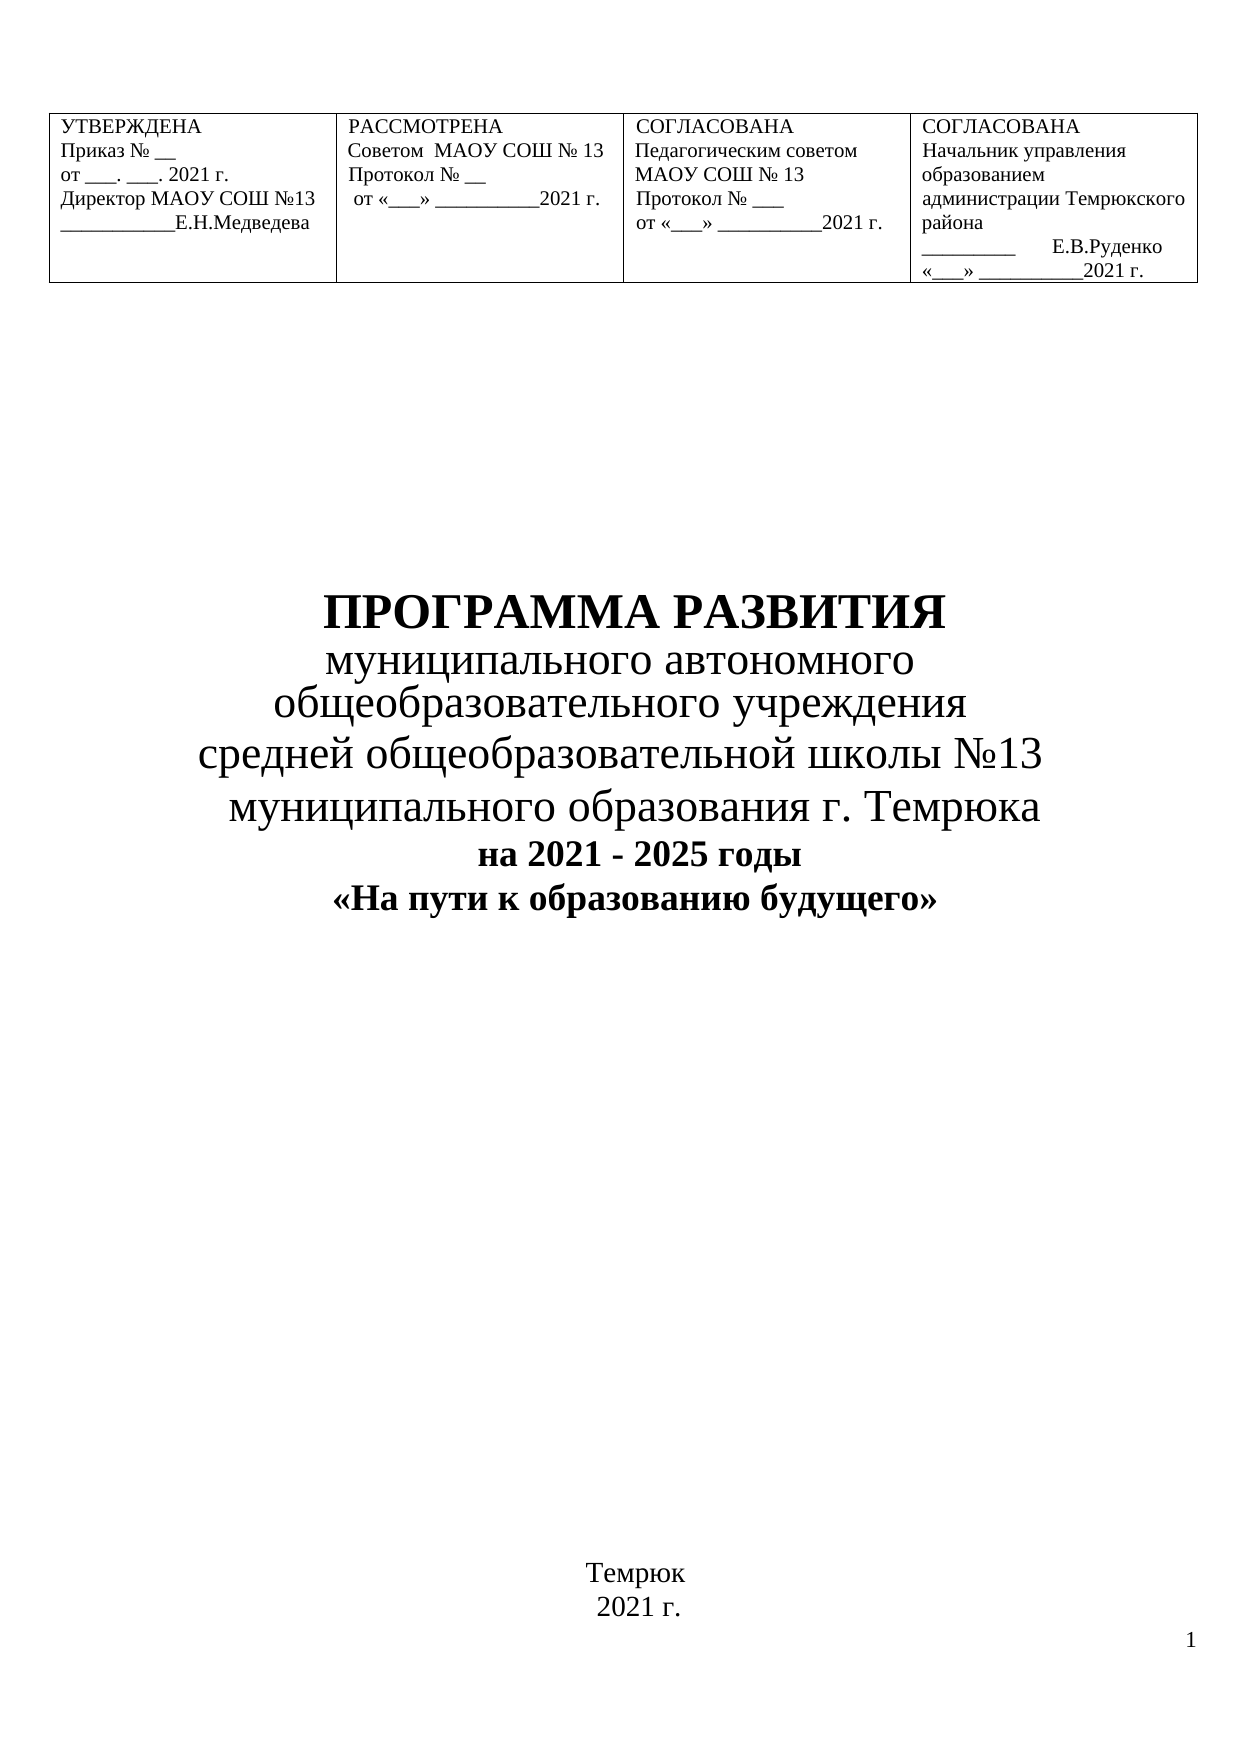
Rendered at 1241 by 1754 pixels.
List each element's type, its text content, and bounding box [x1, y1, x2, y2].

text общеобразовательного учреждения [93, 683, 1147, 726]
table_header УТВЕРЖДЕНА Приказ № __ от ___. ___. 2021 г. Директор МАОУ СОШ №13 ___________Е.Н.Медведева [50, 114, 336, 282]
text муниципального образования г. Темрюка [93, 779, 1176, 831]
table_header СОГЛАСОВАНА Начальник управления образованием администрации Темрюкского района _________ Е.В.Руденко «___» __________2021 г. [911, 114, 1197, 282]
table_header СОГЛАСОВАНА Педагогическим советом МАОУ СОШ № 13 Протокол № ___ от «___» __________2021 г. [624, 114, 910, 282]
text «На пути к образованию будущего» [93, 875, 1177, 918]
table_header РАССМОТРЕНА Советом МАОУ СОШ № 13 Протокол № __ от «___» __________2021 г. [337, 114, 623, 282]
text на 2021 - 2025 годы [93, 832, 1186, 875]
text муниципального автономного [93, 640, 1147, 683]
text 2021 г. [570, 1589, 700, 1622]
title ПРОГРАММА РАЗВИТИЯ [93, 583, 1177, 640]
text средней общеобразовательной школы №13 [93, 726, 1148, 778]
text Темрюк [570, 1555, 700, 1589]
